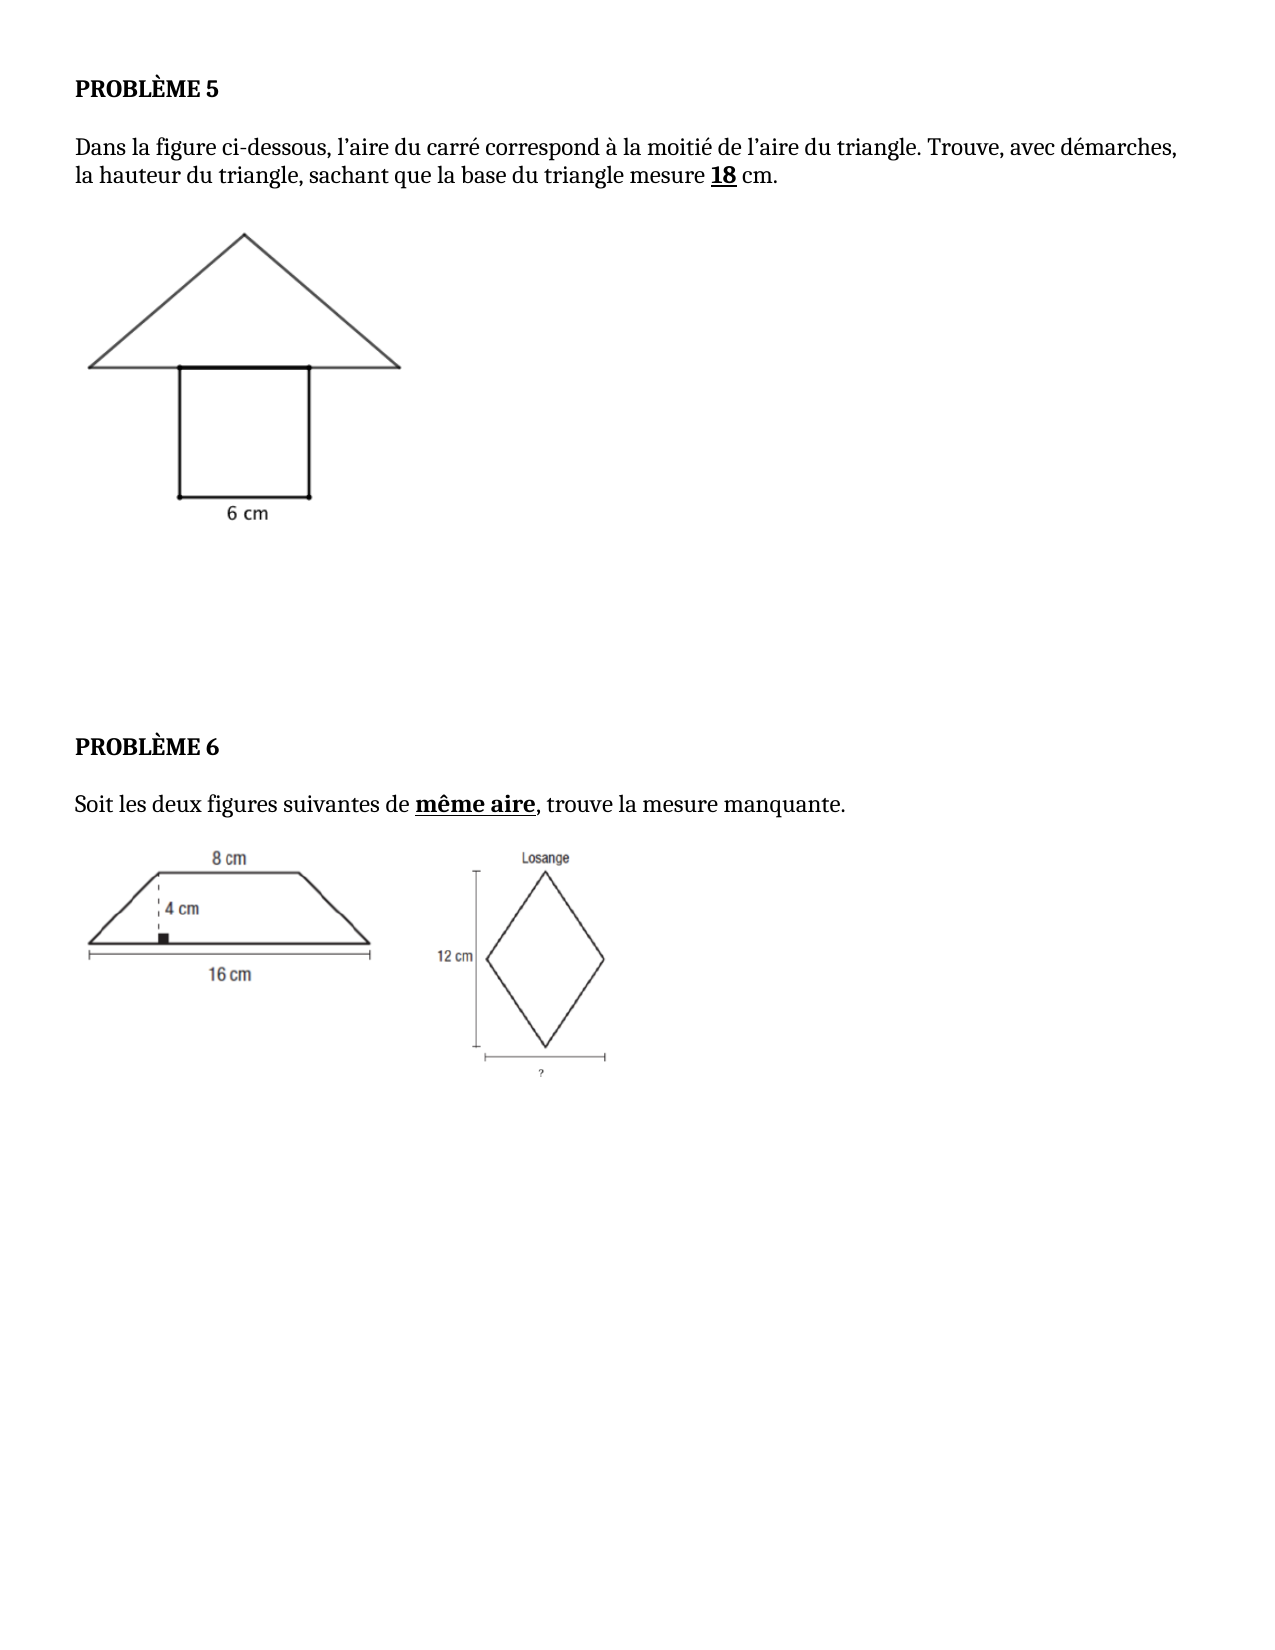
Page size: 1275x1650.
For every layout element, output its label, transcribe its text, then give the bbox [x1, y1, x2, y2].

text Dans la figure ci-dessous, l’aire du carré correspond à la moitié de l’aire du triangle. Trouve, avec démarches, la hauteur du triangle, sachant que la base du triangle mesure 18 cm. [75, 132, 1200, 190]
text Soit les deux figures suivantes de même aire, trouve la mesure manquante. [75, 790, 1200, 819]
picture [75, 218, 415, 532]
text PROBLÈME 5 [75, 75, 1200, 104]
text PROBLÈME 6 [75, 733, 1200, 762]
picture [70, 840, 385, 988]
picture [435, 844, 625, 1082]
